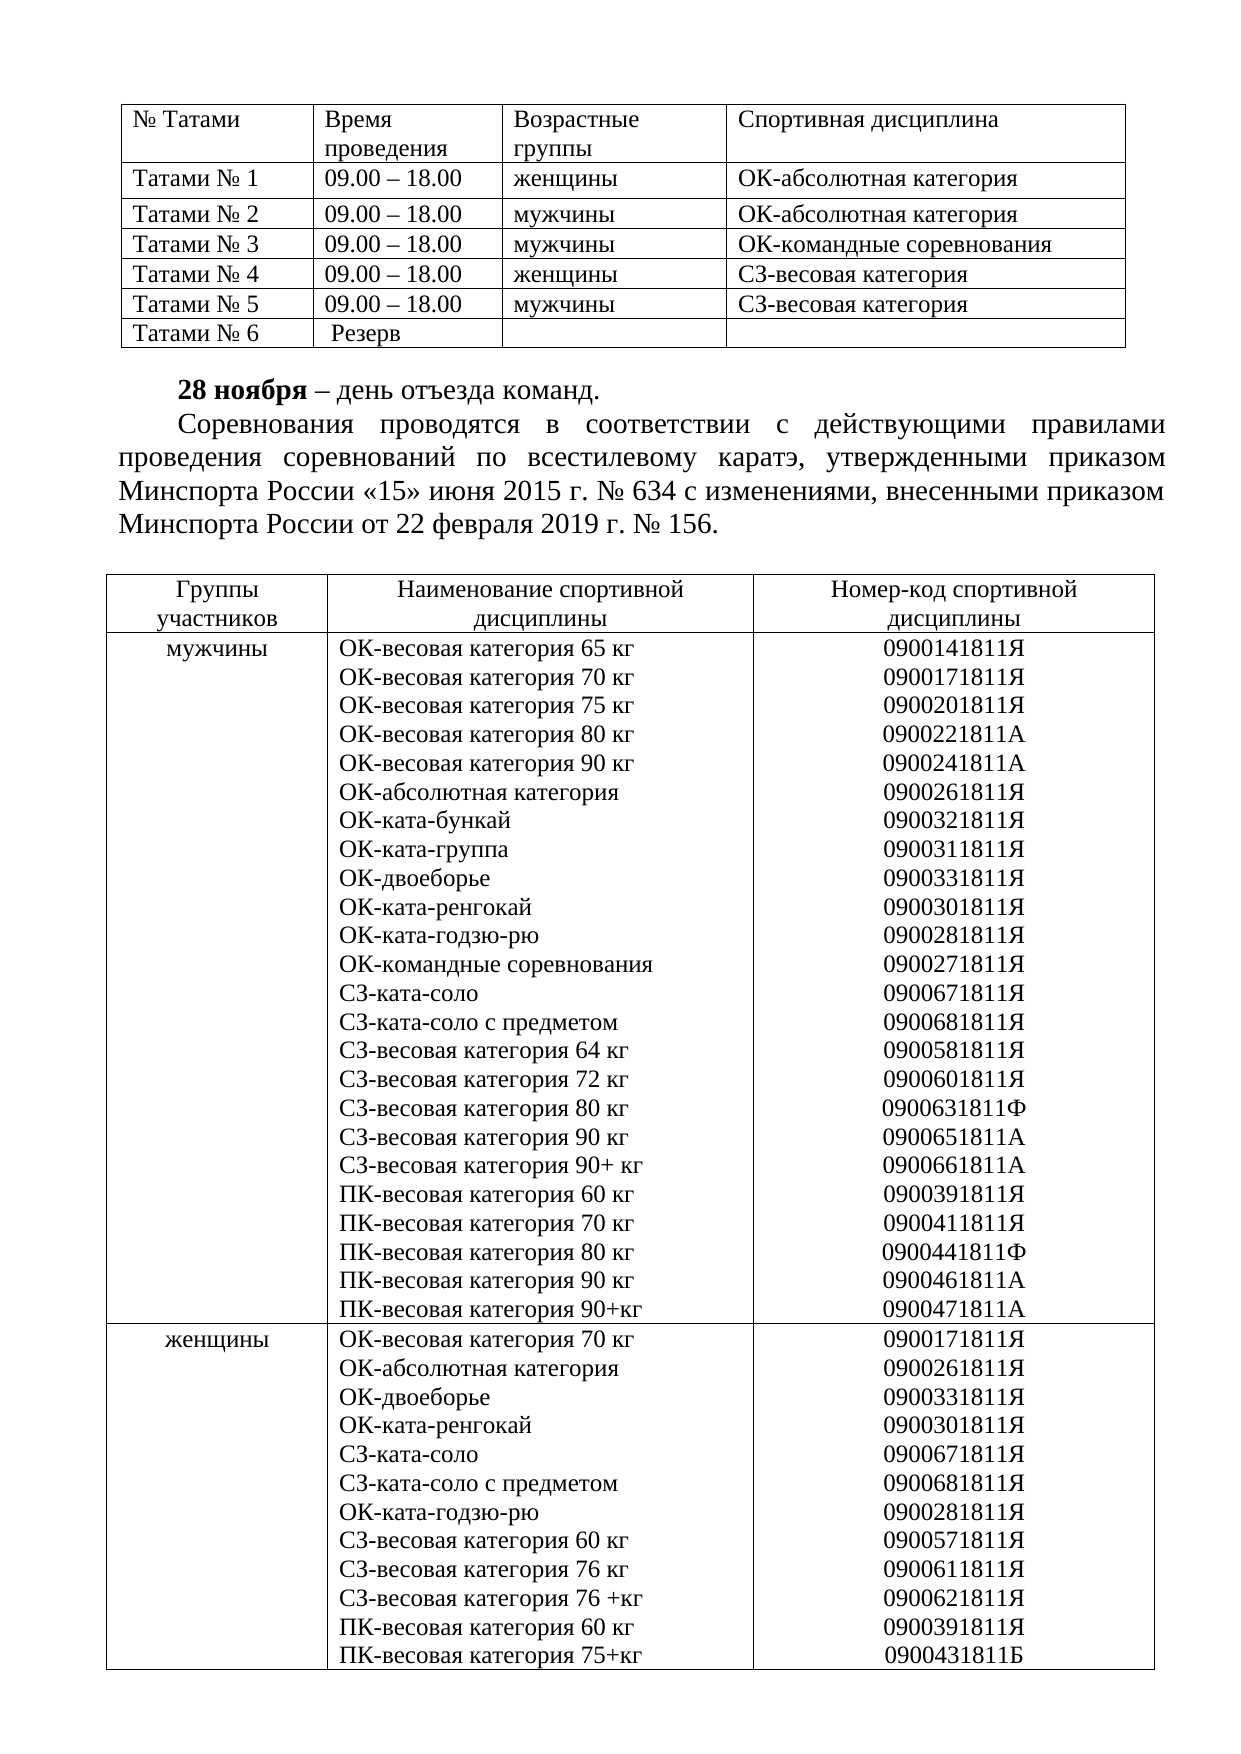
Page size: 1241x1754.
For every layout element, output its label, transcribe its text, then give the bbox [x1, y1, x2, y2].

table_cell ОК-весовая категория 70 кг ОК-абсолютная категория ОК-двоеборье ОК-ката-ренгокай СЗ-ката-соло СЗ-ката-соло с предметом ОК-ката-годзю-рю СЗ-весовая категория 60 кг СЗ-весовая категория 76 кг СЗ-весовая категория 76 +кг ПК-весовая категория 60 кг ПК-весовая категория 75+кг [328, 1324, 753, 1669]
table_cell женщины [107, 1324, 327, 1669]
table_cell СЗ-весовая категория [727, 289, 1125, 317]
table_cell [503, 319, 726, 347]
table_header № Татами [122, 105, 313, 162]
table_cell [727, 319, 1125, 347]
table_cell Резерв [314, 319, 502, 347]
table_header Время проведения [314, 105, 502, 162]
table_cell ОК-весовая категория 65 кг ОК-весовая категория 70 кг ОК-весовая категория 75 кг ОК-весовая категория 80 кг ОК-весовая категория 90 кг ОК-абсолютная категория ОК-ката-бункай ОК-ката-группа ОК-двоеборье ОК-ката-ренгокай ОК-ката-годзю-рю ОК-командные соревнования СЗ-ката-соло СЗ-ката-соло с предметом СЗ-весовая категория 64 кг СЗ-весовая категория 72 кг СЗ-весовая категория 80 кг СЗ-весовая категория 90 кг СЗ-весовая категория 90+ кг ПК-весовая категория 60 кг ПК-весовая категория 70 кг ПК-весовая категория 80 кг ПК-весовая категория 90 кг ПК-весовая категория 90+кг [328, 633, 753, 1323]
table_cell 09.00 – 18.00 [314, 289, 502, 317]
table_header Спортивная дисциплина [727, 105, 1125, 162]
table_cell женщины [503, 163, 726, 198]
table_cell ОК-абсолютная категория [727, 163, 1125, 198]
table_cell СЗ-весовая категория [727, 259, 1125, 288]
table_cell Татами № 1 [122, 163, 313, 198]
table_header Возрастные группы [503, 105, 726, 162]
table_cell женщины [503, 259, 726, 288]
table_cell 09.00 – 18.00 [314, 163, 502, 198]
table_header Номер-код спортивной дисциплины [754, 575, 1154, 632]
text 28 ноября – день отъезда команд. [118, 372, 1166, 406]
table_cell мужчины [503, 289, 726, 317]
text Соревнования проводятся в соответствии с действующими правилами проведения соревнований по всестилевому каратэ, утвержденными приказом Минспорта России «15» июня 2015 г. № 634 с изменениями, внесенными приказом Минспорта России от 22 февраля 2019 г. № 156. [118, 406, 1166, 540]
table_cell Татами № 4 [122, 259, 313, 288]
table_cell 0900141811Я 0900171811Я 0900201811Я 0900221811А 0900241811А 0900261811Я 0900321811Я 0900311811Я 0900331811Я 0900301811Я 0900281811Я 0900271811Я 0900671811Я 0900681811Я 0900581811Я 0900601811Я 0900631811Ф 0900651811А 0900661811А 0900391811Я 0900411811Я 0900441811Ф 0900461811А 0900471811А [754, 633, 1154, 1323]
table_cell мужчины [503, 199, 726, 228]
table_cell ОК-абсолютная категория [727, 199, 1125, 228]
table_cell мужчины [107, 633, 327, 1323]
table_cell 09.00 – 18.00 [314, 259, 502, 288]
table_header Наименование спортивной дисциплины [328, 575, 753, 632]
table_cell 09.00 – 18.00 [314, 229, 502, 258]
table_header Группы участников [107, 575, 327, 632]
table_cell ОК-командные соревнования [727, 229, 1125, 258]
table_cell Татами № 2 [122, 199, 313, 228]
table_cell Татами № 3 [122, 229, 313, 258]
table_cell 0900171811Я 0900261811Я 0900331811Я 0900301811Я 0900671811Я 0900681811Я 0900281811Я 0900571811Я 0900611811Я 0900621811Я 0900391811Я 0900431811Б [754, 1324, 1154, 1669]
table_cell Татами № 5 [122, 289, 313, 317]
table_cell мужчины [503, 229, 726, 258]
table_cell Татами № 6 [122, 319, 313, 347]
table_cell 09.00 – 18.00 [314, 199, 502, 228]
